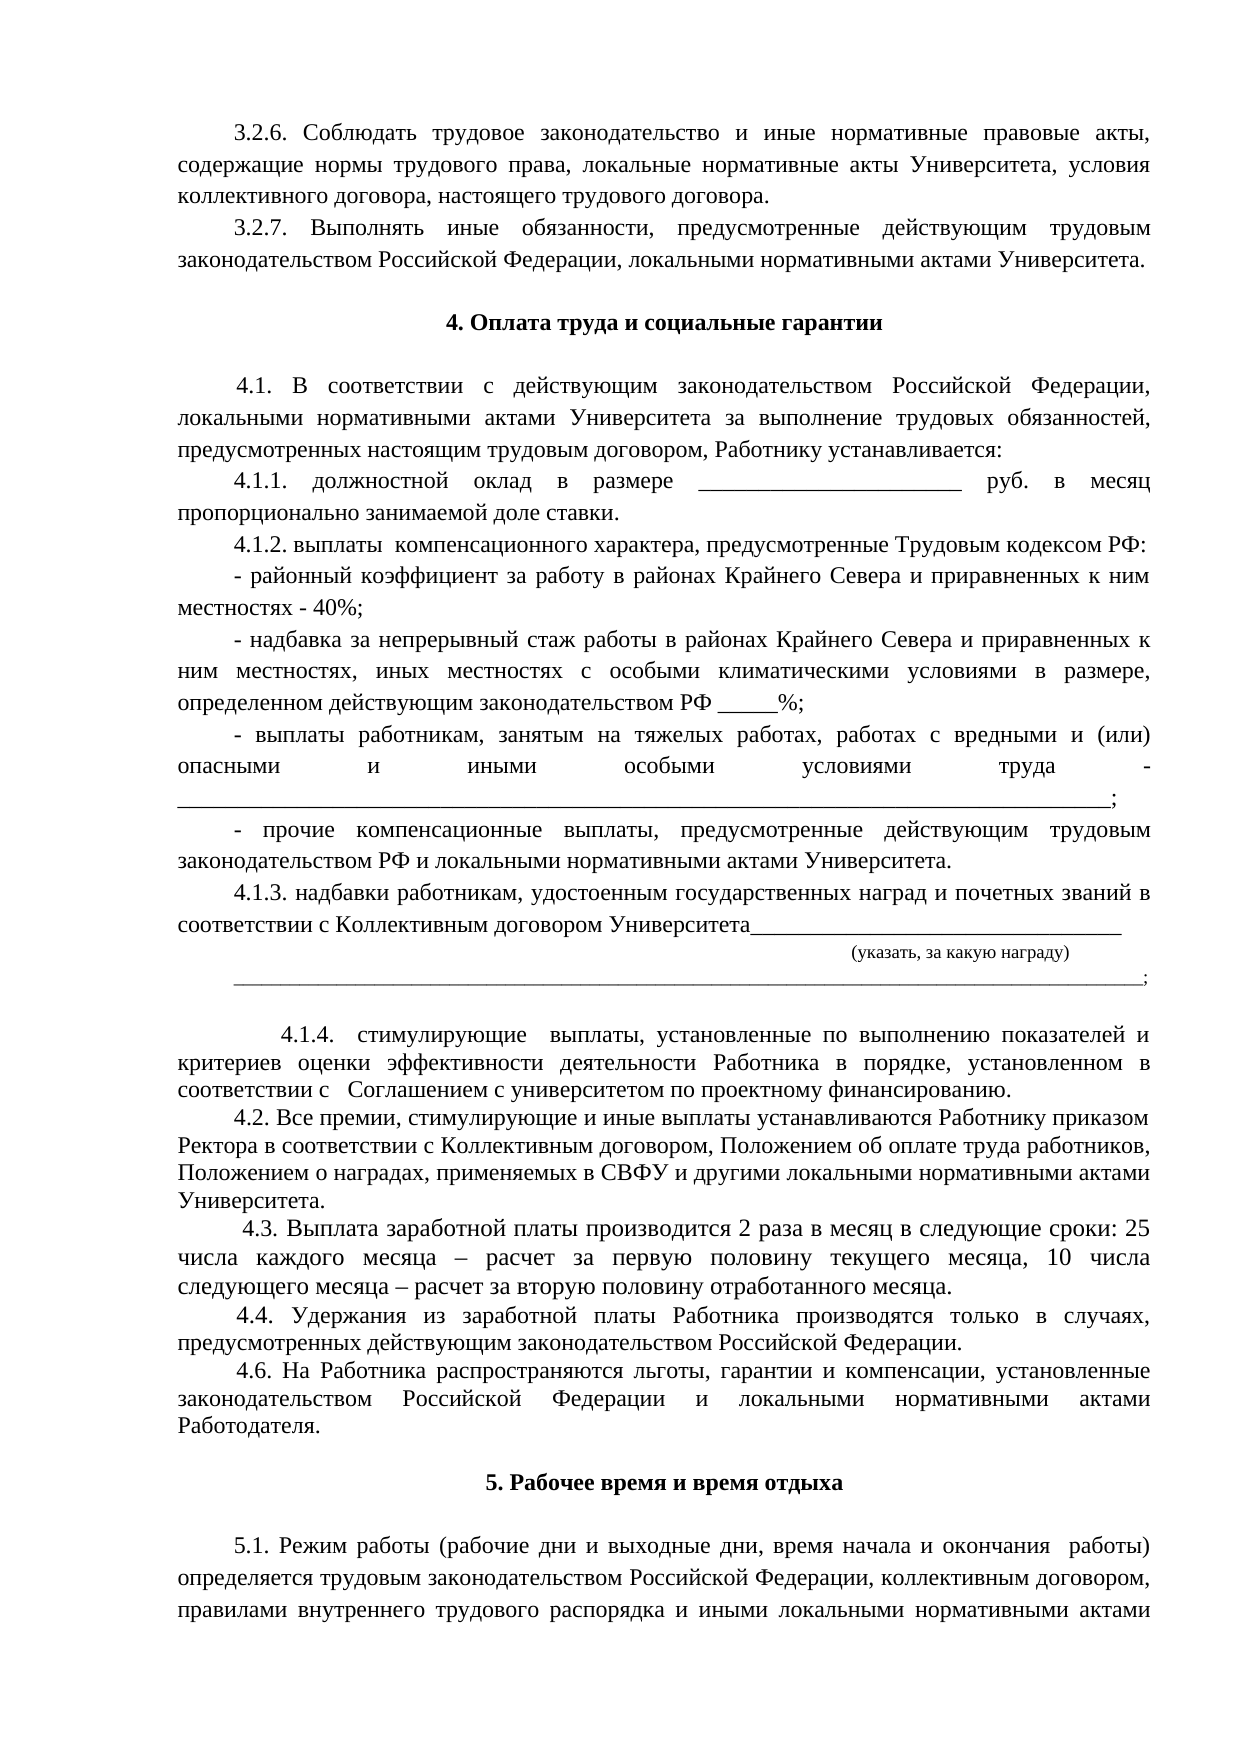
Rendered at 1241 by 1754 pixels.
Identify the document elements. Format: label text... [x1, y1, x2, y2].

text 4. Оплата труда и социальные гарантии [177, 308, 1152, 336]
text 5. Рабочее время и время отдыха [177, 1468, 1152, 1496]
text 4.2. Все премии, стимулирующие и иные выплаты устанавливаются Работнику приказом Ректора в соответствии с Коллективным договором, Положением об оплате труда работников, Положением о наградах, применяемых в СВФУ и другими локальными нормативными актами Университета. [177, 1103, 1152, 1213]
text 4.1. В соответствии с действующим законодательством Российской Федерации, локальными нормативными актами Университета за выполнение трудовых обязанностей, предусмотренных настоящим трудовым договором, Работнику устанавливается: [177, 371, 1152, 462]
text 4.1.4. стимулирующие выплаты, установленные по выполнению показателей и критериев оценки эффективности деятельности Работника в порядке, установленном в соответствии с Соглашением с университетом по проектному финансированию. [177, 1020, 1152, 1103]
text - районный коэффициент за работу в районах Крайнего Севера и приравненных к ним местностях - 40%; [177, 561, 1152, 621]
text 3.2.7. Выполнять иные обязанности, предусмотренные действующим трудовым законодательством Российской Федерации, локальными нормативными актами Университета. [177, 213, 1152, 272]
text 4.1.2. выплаты компенсационного характера, предусмотренные Трудовым кодексом РФ: [177, 530, 1152, 557]
text - прочие компенсационные выплаты, предусмотренные действующим трудовым законодательством РФ и локальными нормативными актами Университета. [177, 815, 1152, 874]
text 4.1.3. надбавки работникам, удостоенным государственных наград и почетных званий в соответствии с Коллективным договором Университета_______________________________ [177, 878, 1152, 937]
text (указать, за какую награду) [177, 941, 1152, 963]
text 4.6. На Работника распространяются льготы, гарантии и компенсации, установленные законодательством Российской Федерации и локальными нормативными актами Работодателя. [177, 1356, 1152, 1439]
text 3.2.6. Соблюдать трудовое законодательство и иные нормативные правовые акты, содержащие нормы трудового права, локальные нормативные акты Университета, условия коллективного договора, настоящего трудового договора. [177, 118, 1152, 209]
text _________________________________________________________________________________________________; [177, 966, 1152, 988]
text 4.1.1. должностной оклад в размере ______________________ руб. в месяц пропорционально занимаемой доле ставки. [177, 466, 1152, 526]
text 4.3. Выплата заработной платы производится 2 раза в месяц в следующие сроки: 25 числа каждого месяца – расчет за первую половину текущего месяца, 10 числа следующего месяца – расчет за вторую половину отработанного месяца. [177, 1213, 1152, 1300]
text 4.4. Удержания из заработной платы Работника производятся только в случаях, предусмотренных действующим законодательством Российской Федерации. [177, 1300, 1152, 1356]
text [177, 1531, 1152, 1622]
text - выплаты работникам, занятым на тяжелых работах, работах с вредными и (или) опасными и иными особыми условиями труда - ______________________________________________________________________________; [177, 720, 1152, 811]
text - надбавка за непрерывный стаж работы в районах Крайнего Севера и приравненных к ним местностях, иных местностях с особыми климатическими условиями в размере, определенном действующим законодательством РФ _____%; [177, 625, 1152, 716]
